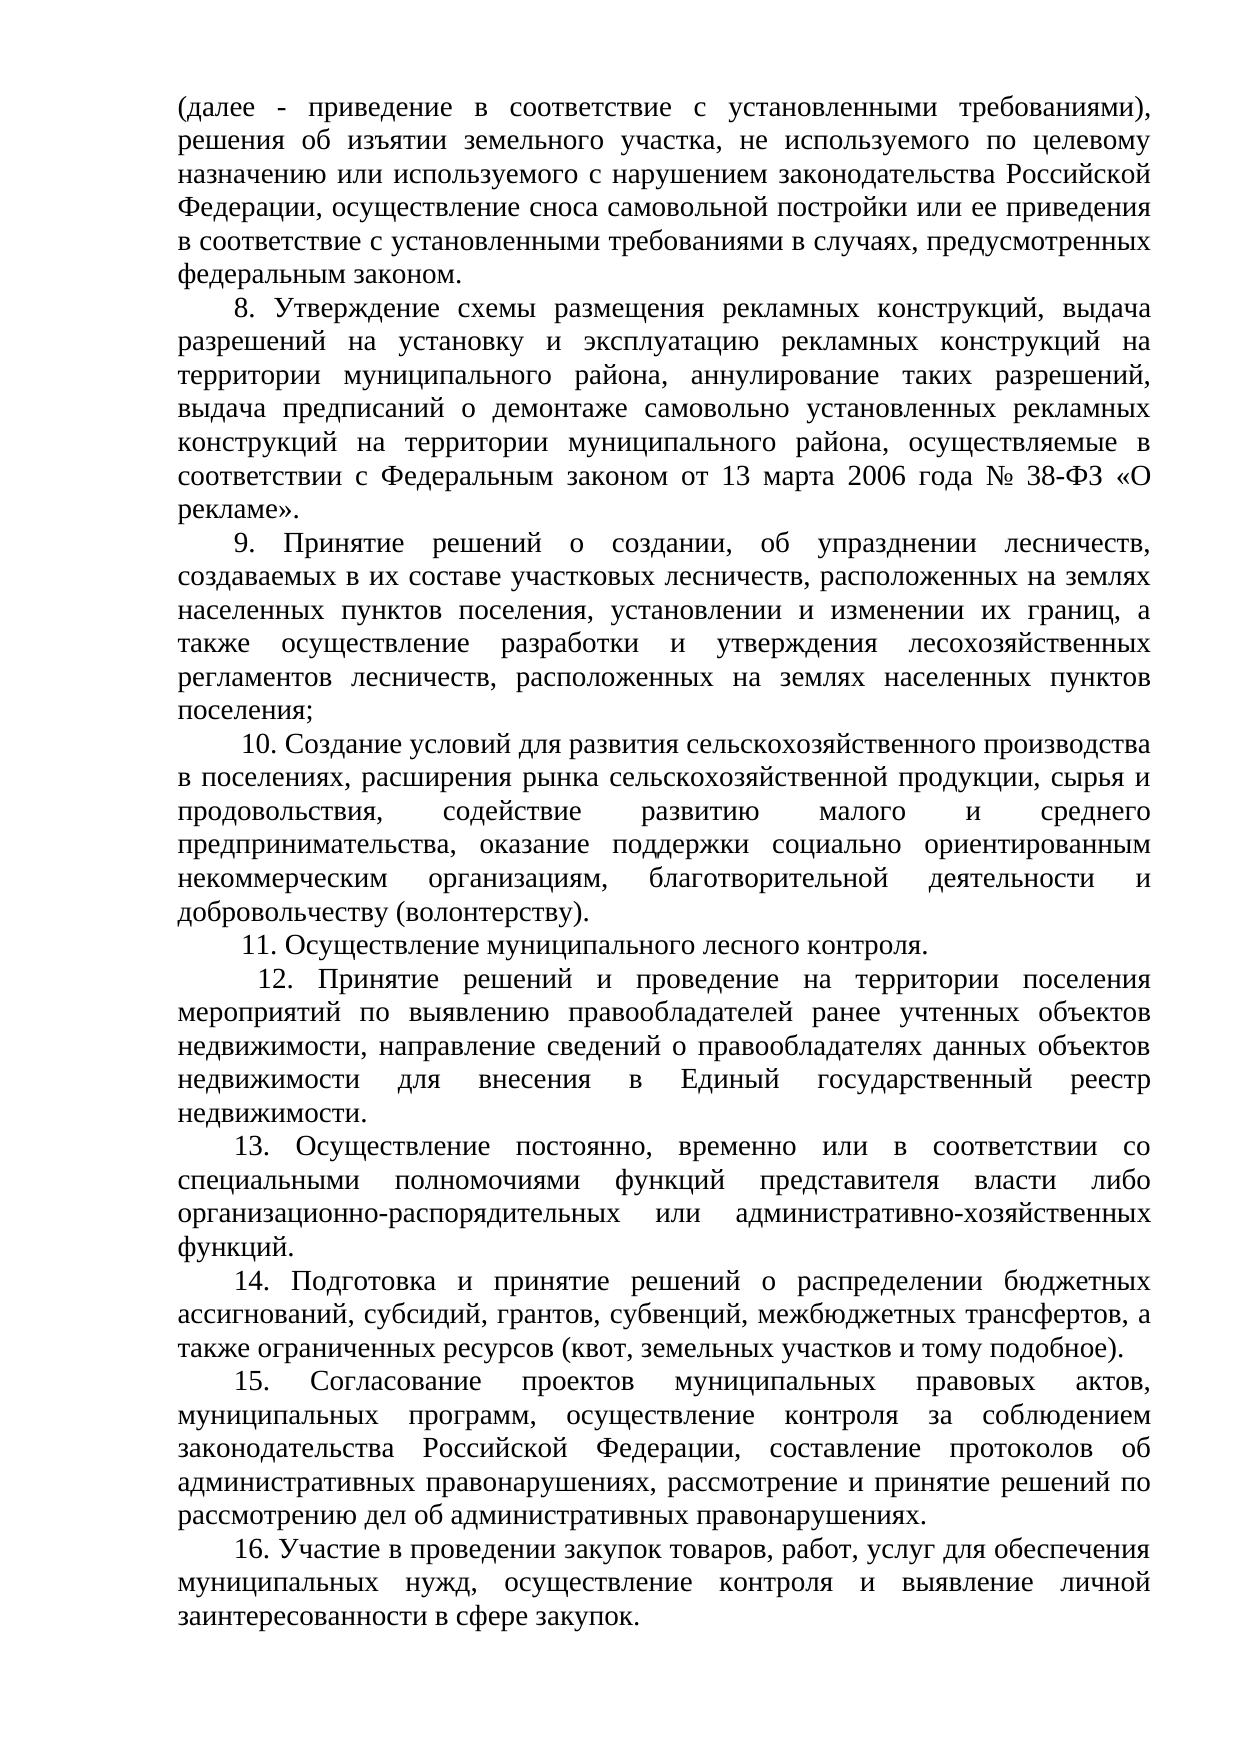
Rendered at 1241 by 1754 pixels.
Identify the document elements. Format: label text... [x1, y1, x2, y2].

text 13. Осуществление постоянно, временно или в соответствии со специальными полномочиями функций представителя власти либо организационно-распорядительных или административно-хозяйственных функций. [177, 1128, 1152, 1263]
text 14. Подготовка и принятие решений о распределении бюджетных ассигнований, субсидий, грантов, субвенций, межбюджетных трансфертов, а также ограниченных ресурсов (квот, земельных участков и тому подобное). [177, 1263, 1152, 1363]
text 9. Принятие решений о создании, об упразднении лесничеств, создаваемых в их составе участковых лесничеств, расположенных на землях населенных пунктов поселения, установлении и изменении их границ, а также осуществление разработки и утверждения лесохозяйственных регламентов лесничеств, расположенных на землях населенных пунктов поселения; [177, 525, 1152, 726]
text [177, 89, 1152, 290]
text 10. Создание условий для развития сельскохозяйственного производства в поселениях, расширения рынка сельскохозяйственной продукции, сырья и продовольствия, содействие развитию малого и среднего предпринимательства, оказание поддержки социально ориентированным некоммерческим организациям, благотворительной деятельности и добровольчеству (волонтерству). [177, 726, 1152, 927]
text 16. Участие в проведении закупок товаров, работ, услуг для обеспечения муниципальных нужд, осуществление контроля и выявление личной заинтересованности в сфере закупок. [177, 1531, 1152, 1632]
text 15. Согласование проектов муниципальных правовых актов, муниципальных программ, осуществление контроля за соблюдением законодательства Российской Федерации, составление протоколов об административных правонарушениях, рассмотрение и принятие решений по рассмотрению дел об административных правонарушениях. [177, 1363, 1152, 1531]
text 12. Принятие решений и проведение на территории поселения мероприятий по выявлению правообладателей ранее учтенных объектов недвижимости, направление сведений о правообладателях данных объектов недвижимости для внесения в Единый государственный реестр недвижимости. [177, 961, 1152, 1128]
text 11. Осуществление муниципального лесного контроля. [177, 927, 1152, 961]
text 8. Утверждение схемы размещения рекламных конструкций, выдача разрешений на установку и эксплуатацию рекламных конструкций на территории муниципального района, аннулирование таких разрешений, выдача предписаний о демонтаже самовольно установленных рекламных конструкций на территории муниципального района, осуществляемые в соответствии с Федеральным законом от 13 марта 2006 года № 38-ФЗ «О рекламе». [177, 290, 1152, 525]
